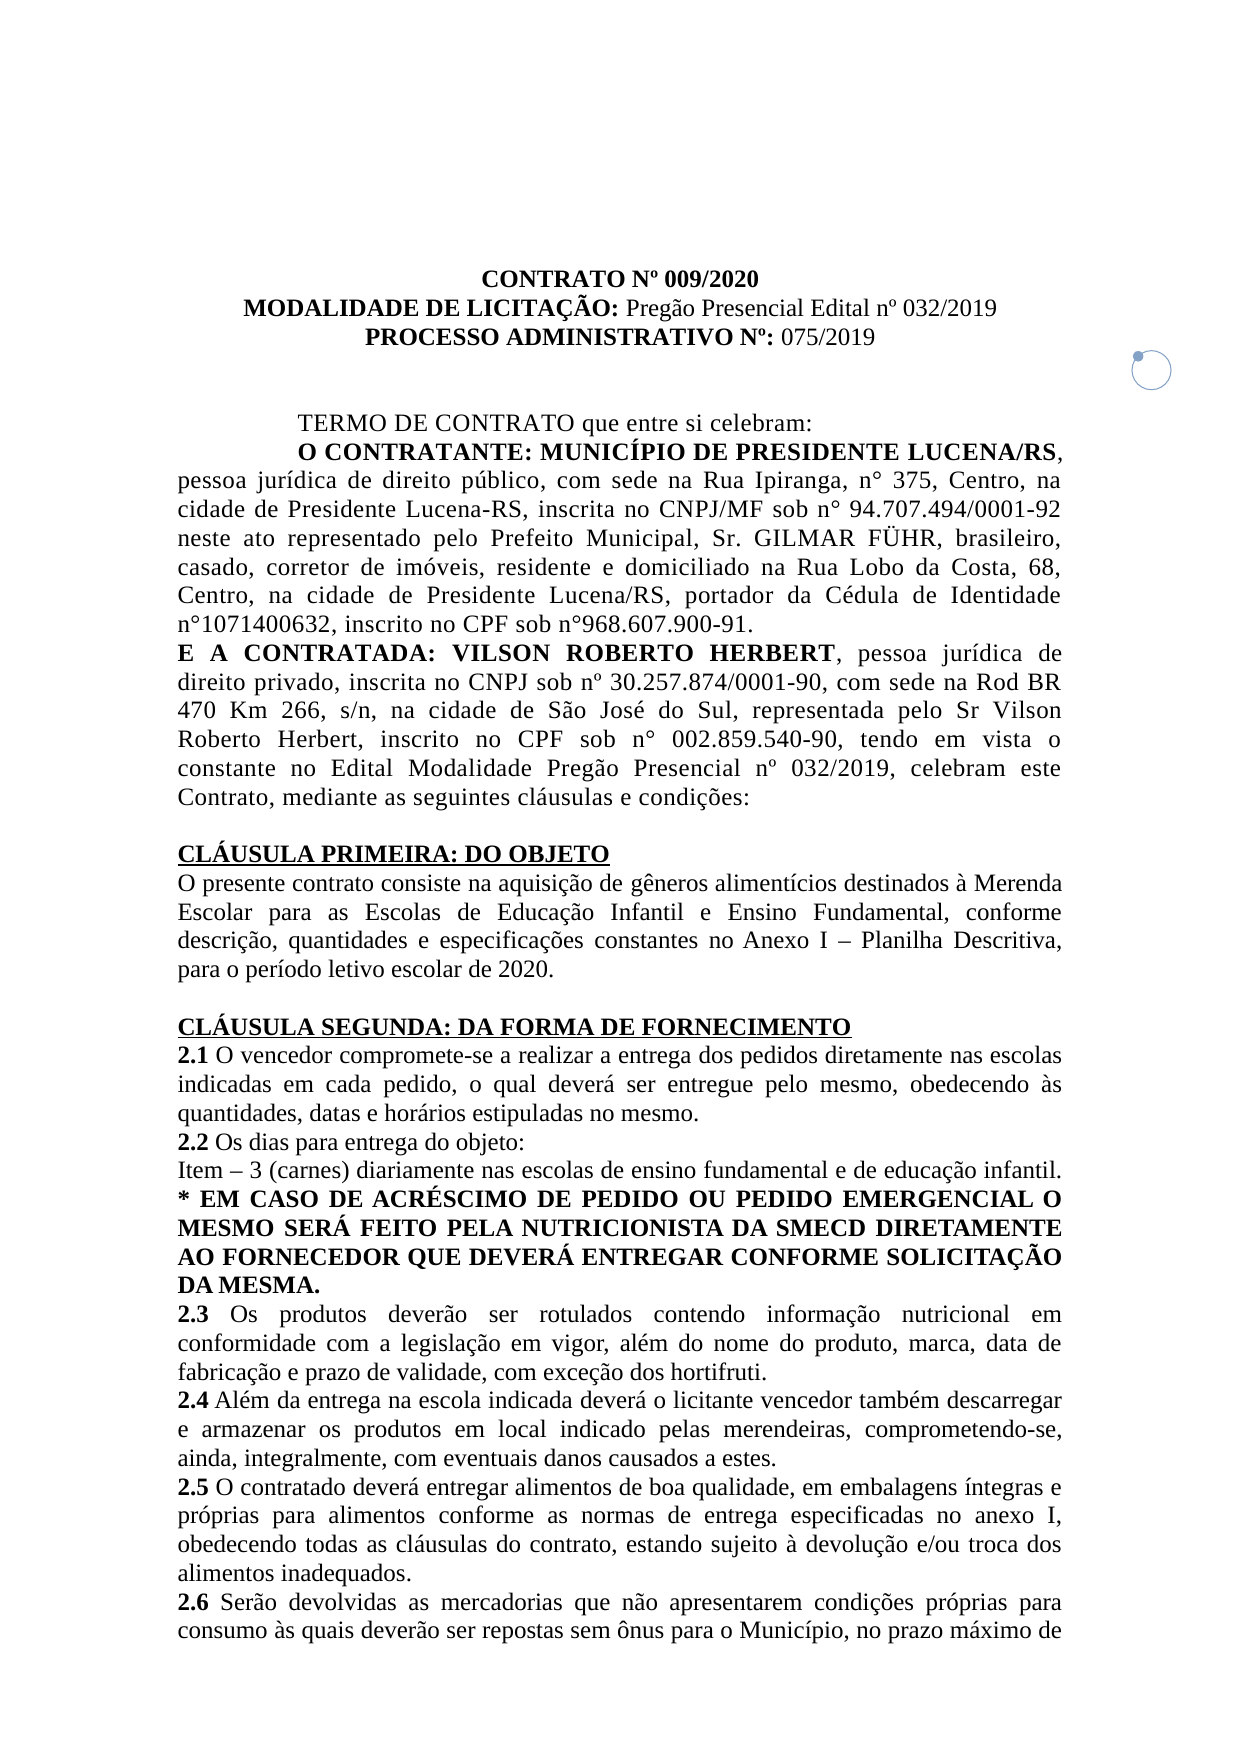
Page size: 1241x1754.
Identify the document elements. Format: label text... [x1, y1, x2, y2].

text 2.2 Os dias para entrega do objeto: [177, 1127, 1063, 1156]
text CLÁUSULA PRIMEIRA: DO OBJETO [177, 839, 1063, 868]
text 2.4 Além da entrega na escola indicada deverá o licitante vencedor também descarregar e armazenar os produtos em local indicado pelas merendeiras, comprometendo-se, ainda, integralmente, com eventuais danos causados a estes. [177, 1386, 1063, 1472]
text CLÁUSULA SEGUNDA: DA FORMA DE FORNECIMENTO [177, 1012, 1063, 1041]
text MODALIDADE DE LICITAÇÃO: Pregão Presencial Edital nº 032/2019 [177, 293, 1063, 322]
text 2.5 O contratado deverá entregar alimentos de boa qualidade, em embalagens íntegras e próprias para alimentos conforme as normas de entrega especificadas no anexo I, obedecendo todas as cláusulas do contrato, estando sujeito à devolução e/ou troca dos alimentos inadequados. [177, 1472, 1063, 1587]
text E A CONTRATADA: VILSON ROBERTO HERBERT, pessoa jurídica de direito privado, inscrita no CNPJ sob nº 30.257.874/0001-90, com sede na Rod BR 470 Km 266, s/n, na cidade de São José do Sul, representada pelo Sr Vilson Roberto Herbert, inscrito no CPF sob n° 002.859.540-90, tendo em vista o constante no Edital Modalidade Pregão Presencial nº 032/2019, celebram este Contrato, mediante as seguintes cláusulas e condições: [177, 638, 1063, 811]
text O CONTRATANTE: MUNICÍPIO DE PRESIDENTE LUCENA/RS, pessoa jurídica de direito público, com sede na Rua Ipiranga, n° 375, Centro, na cidade de Presidente Lucena-RS, inscrita no CNPJ/MF sob n° 94.707.494/0001-92 neste ato representado pelo Prefeito Municipal, Sr. GILMAR FÜHR, brasileiro, casado, corretor de imóveis, residente e domiciliado na Rua Lobo da Costa, 68, Centro, na cidade de Presidente Lucena/RS, portador da Cédula de Identidade n°1071400632, inscrito no CPF sob n°968.607.900-91. [177, 437, 1063, 638]
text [177, 1587, 1063, 1644]
text CONTRATO Nº 009/2020 [177, 264, 1063, 293]
text 2.3 Os produtos deverão ser rotulados contendo informação nutricional em conformidade com a legislação em vigor, além do nome do produto, marca, data de fabricação e prazo de validade, com exceção dos hortifruti. [177, 1299, 1063, 1386]
text Item – 3 (carnes) diariamente nas escolas de ensino fundamental e de educação infantil. * EM CASO DE ACRÉSCIMO DE PEDIDO OU PEDIDO EMERGENCIAL O MESMO SERÁ FEITO PELA NUTRICIONISTA DA SMECD DIRETAMENTE AO FORNECEDOR QUE DEVERÁ ENTREGAR CONFORME SOLICITAÇÃO DA MESMA. [177, 1156, 1063, 1299]
text PROCESSO ADMINISTRATIVO Nº: 075/2019 [177, 322, 1063, 351]
text 2.1 O vencedor compromete-se a realizar a entrega dos pedidos diretamente nas escolas indicadas em cada pedido, o qual deverá ser entregue pelo mesmo, obedecendo às quantidades, datas e horários estipuladas no mesmo. [177, 1041, 1063, 1127]
text O presente contrato consiste na aquisição de gêneros alimentícios destinados à Merenda Escolar para as Escolas de Educação Infantil e Ensino Fundamental, conforme descrição, quantidades e especificações constantes no Anexo I – Planilha Descritiva, para o período letivo escolar de 2020. [177, 868, 1063, 983]
text TERMO DE CONTRATO que entre si celebram: [177, 408, 1063, 437]
